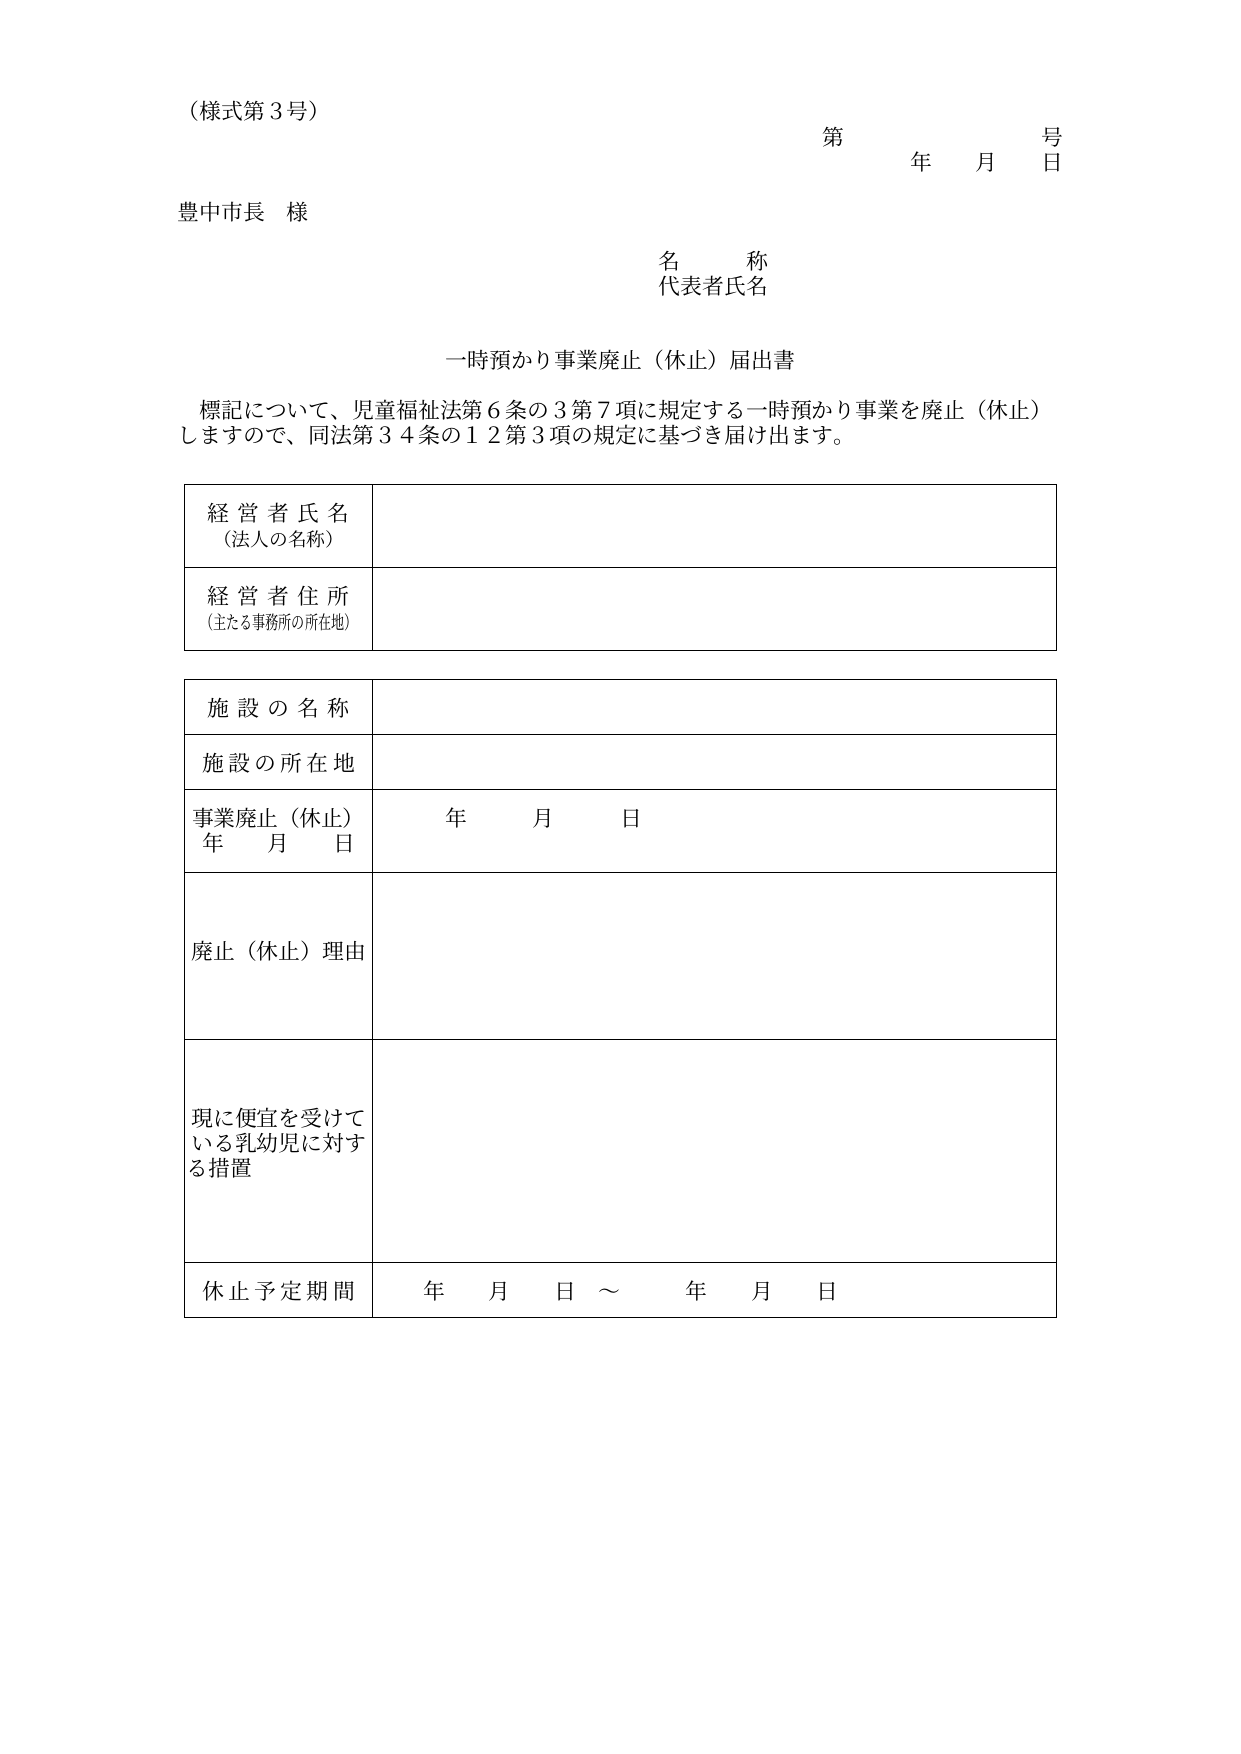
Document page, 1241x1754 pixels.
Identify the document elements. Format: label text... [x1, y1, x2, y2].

text 年 月 日 [177, 151, 1063, 176]
table_cell [373, 568, 1056, 650]
table_cell 年 月 日 ～ 年 月 日 [373, 1263, 1056, 1317]
text 豊中市長 様 [177, 200, 1063, 225]
table_cell 廃止（休止）理由 [185, 873, 372, 1039]
text 標記について、児童福祉法第６条の３第７項に規定する一時預かり事業を廃止（休止）しますので、同法第３４条の１２第３項の規定に基づき届け出ます。 [177, 399, 1063, 448]
text （様式第３号） [177, 94, 1063, 126]
text 一時預かり事業廃止（休止）届出書 [177, 349, 1063, 374]
table_cell 年 月 日 [373, 790, 1056, 872]
text 第 号 [177, 126, 1063, 151]
table_cell [373, 1040, 1056, 1262]
table_header [373, 485, 1056, 567]
table_cell 現に便宜を受けて いる乳幼児に対す る措置 [185, 1040, 372, 1262]
table_header [373, 680, 1056, 734]
table_cell 経営者住所 （主たる事務所の所在地） [185, 568, 372, 650]
table_header 施設の名称 [185, 680, 372, 734]
table_cell [373, 735, 1056, 789]
text 名 称 [177, 250, 1063, 275]
table_cell 休止予定期間 [185, 1263, 372, 1317]
table_cell [373, 873, 1056, 1039]
text 代表者氏名 [177, 275, 1063, 299]
table_cell 施設の所在地 [185, 735, 372, 789]
table_cell 事業廃止（休止） 年 月 日 [185, 790, 372, 872]
table_header 経営者氏名 （法人の名称） [185, 485, 372, 567]
